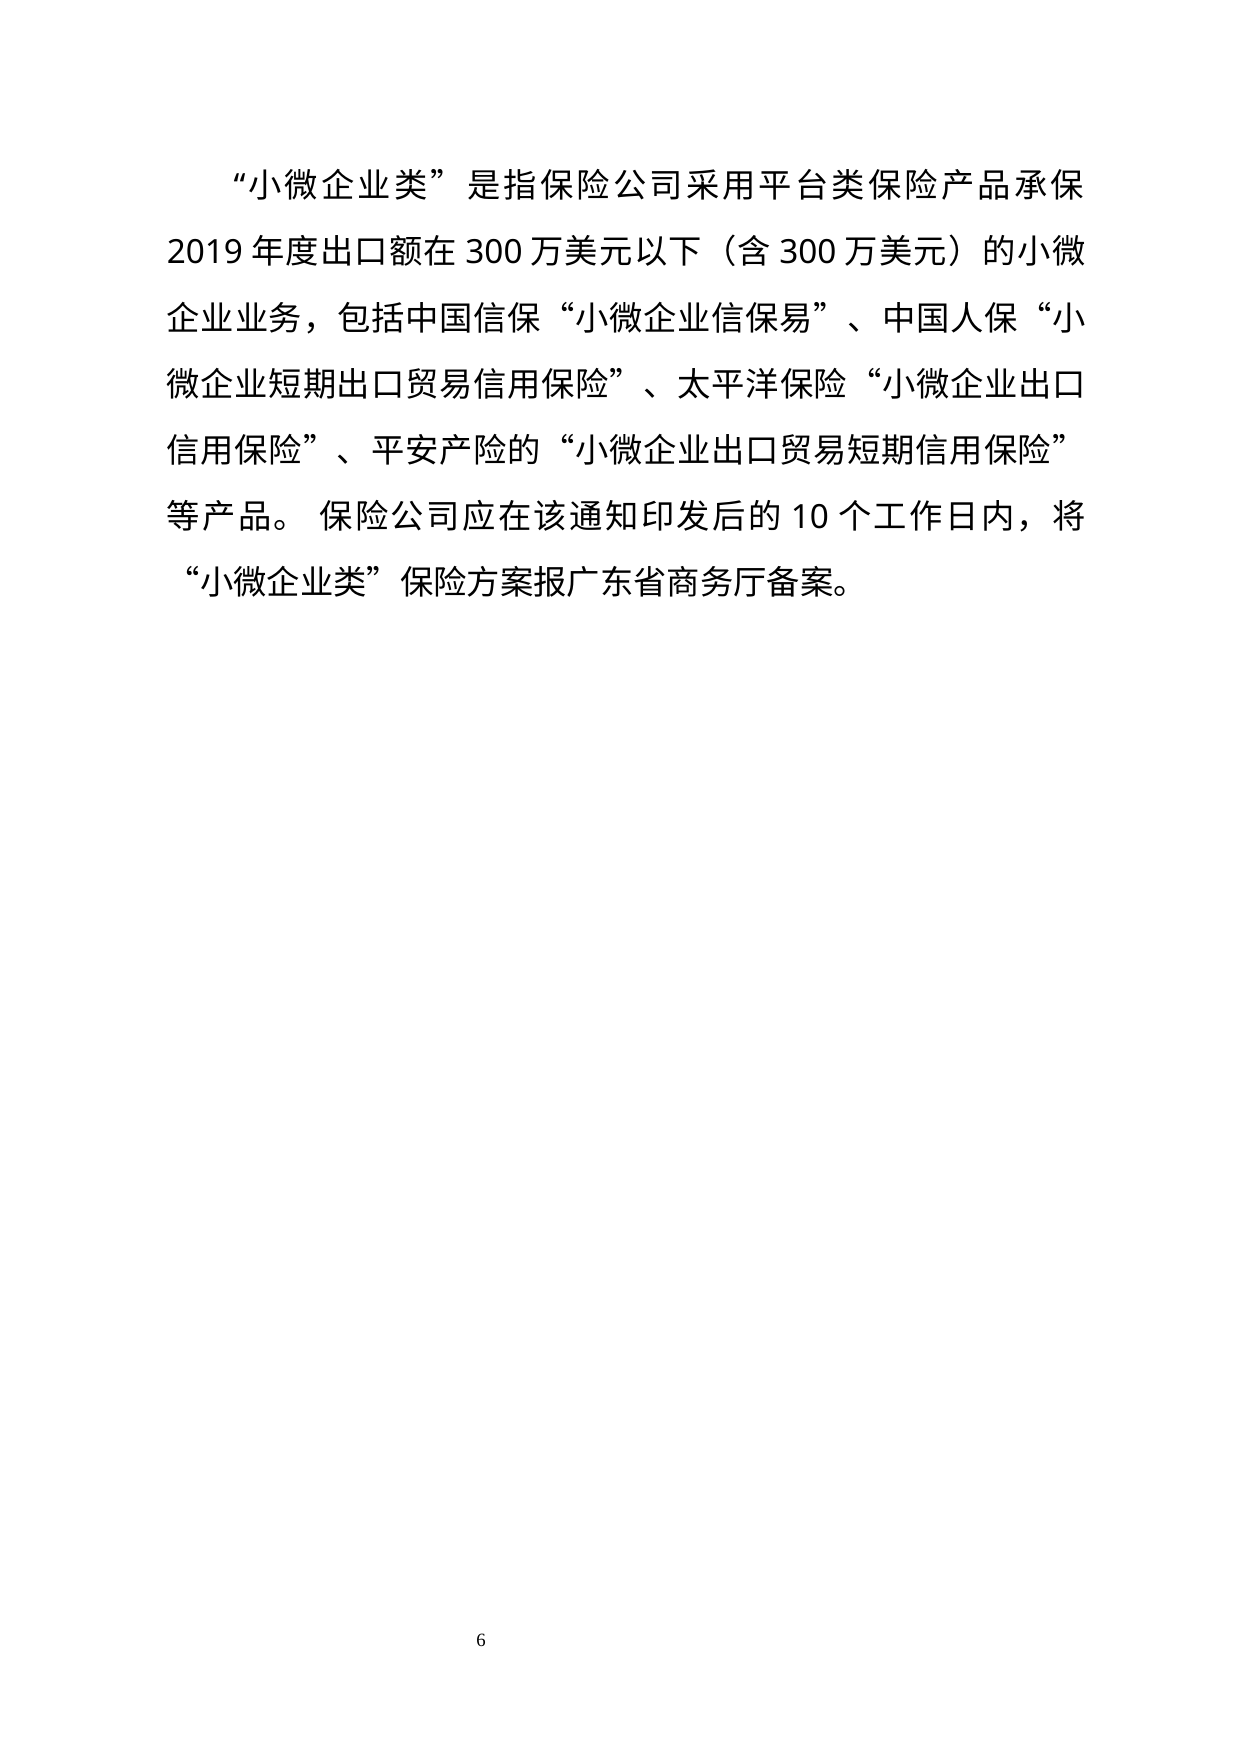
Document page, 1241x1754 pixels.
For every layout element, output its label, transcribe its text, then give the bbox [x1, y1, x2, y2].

text “小微企业类”是指保险公司采用平台类保险产品承保2019年度出口额在300万美元以下（含300万美元）的小微企业业务，包括中国信保“小微企业信保易”、中国人保“小微企业短期出口贸易信用保险”、太平洋保险“小微企业出口信用保险”、平安产险的“小微企业出口贸易短期信用保险”等产品。 保险公司应在该通知印发后的10个工作日内，将“小微企业类”保险方案报广东省商务厅备案。 [167, 151, 1086, 613]
